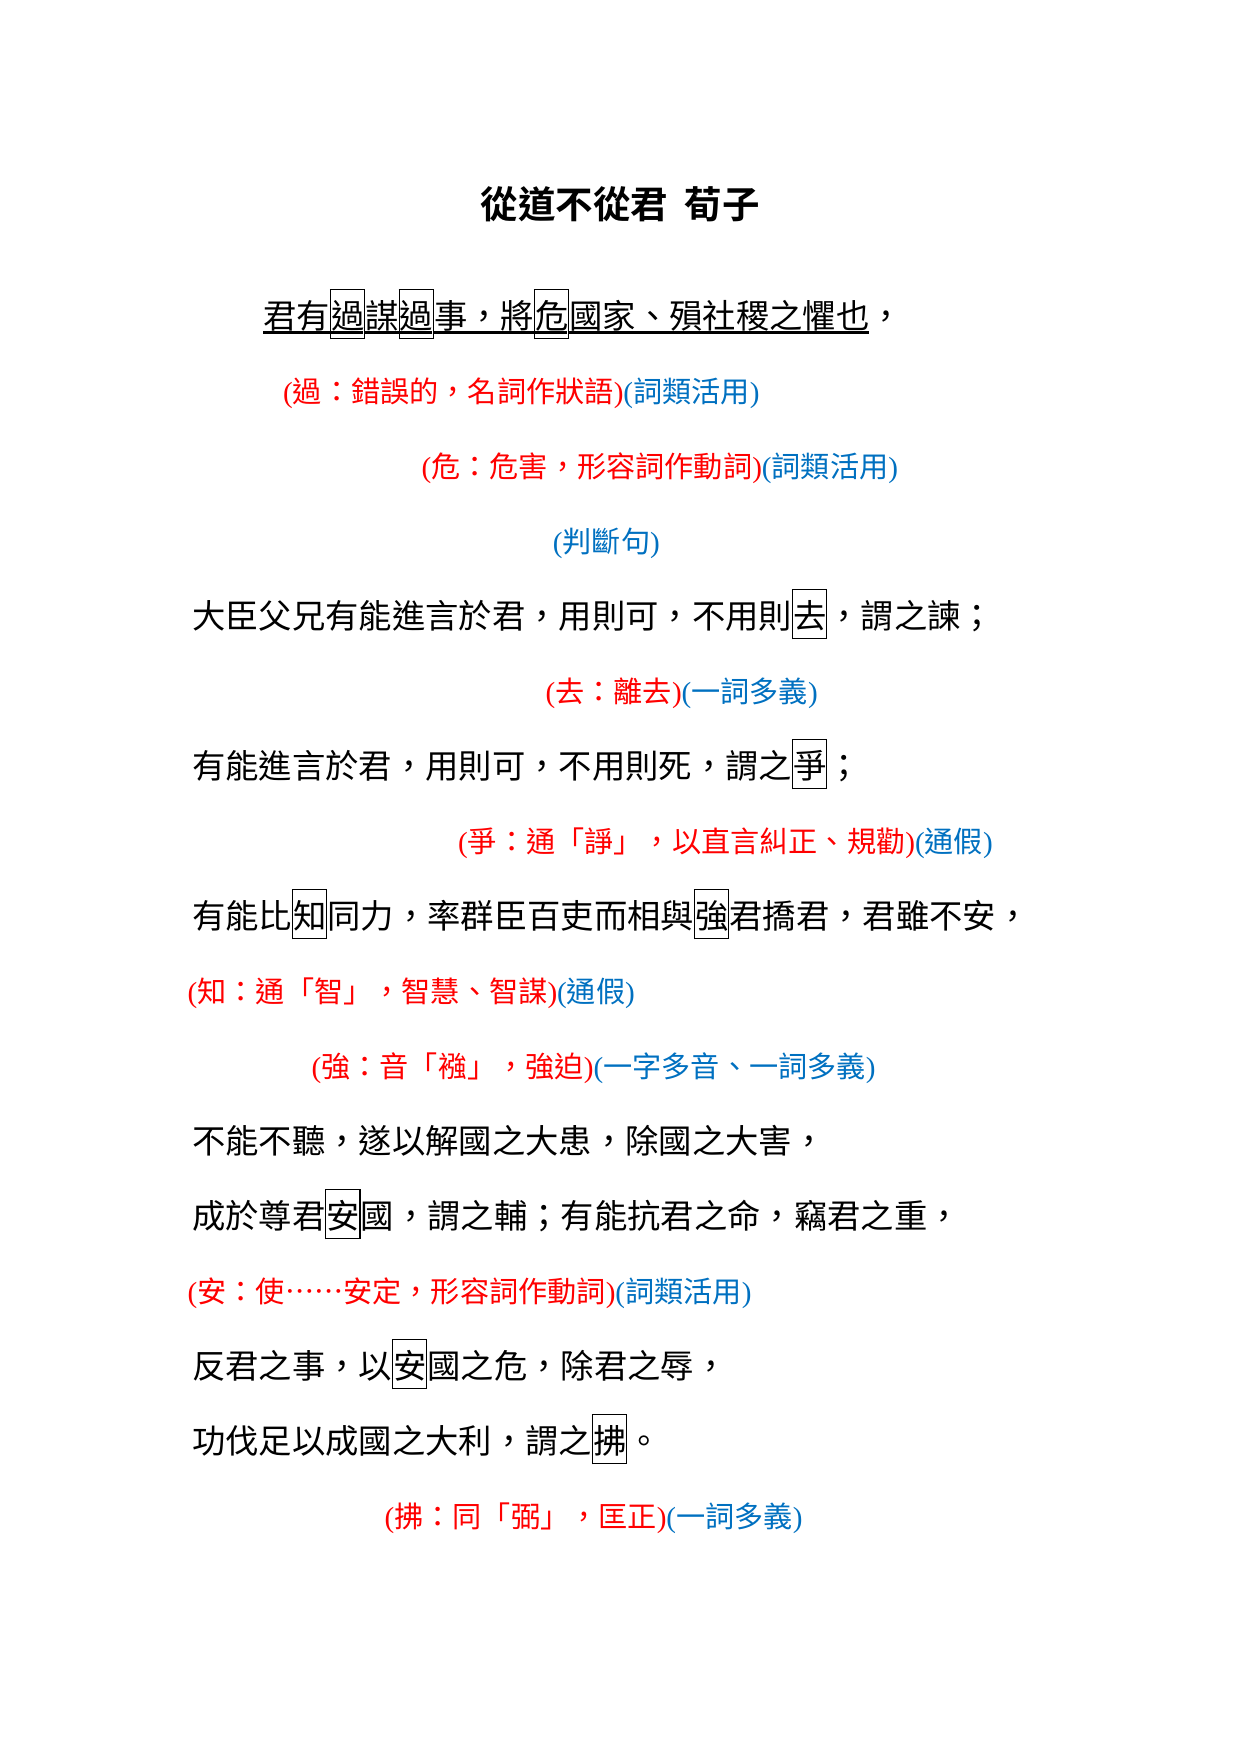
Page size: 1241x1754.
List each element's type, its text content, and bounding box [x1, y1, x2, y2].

text 反君之事，以安國之危，除君之辱， [187, 1327, 1053, 1402]
text 從道不從君 荀子 [187, 164, 1053, 239]
text (過：錯誤的，名詞作狀語)(詞類活用) [187, 352, 1053, 427]
text (判斷句) [187, 502, 1053, 577]
text 成於尊君安國，謂之輔；有能抗君之命，竊君之重， [187, 1177, 1053, 1252]
text 君有過謀過事，將危國家、殞社稷之懼也， [187, 277, 1053, 352]
text (強：音「襁」，強迫)(一字多音、一詞多義) [187, 1027, 1053, 1102]
text (拂：同「弼」，匡正)(一詞多義) [187, 1477, 1053, 1552]
text 大臣父兄有能進言於君，用則可，不用則去，謂之諫； [187, 577, 1053, 652]
text (知：通「智」，智慧、智謀)(通假) [187, 952, 1053, 1027]
text (爭：通「諍」，以直言糾正、規勸)(通假) [187, 802, 1053, 877]
text 不能不聽，遂以解國之大患，除國之大害， [187, 1102, 1053, 1177]
text 有能進言於君，用則可，不用則死，謂之爭； [187, 727, 1053, 802]
text 功伐足以成國之大利，謂之拂。 [187, 1402, 1053, 1477]
text 有能比知同力，率群臣百吏而相與強君撟君，君雖不安， [187, 877, 1053, 952]
text (危：危害，形容詞作動詞)(詞類活用) [187, 427, 1053, 502]
text (安：使……安定，形容詞作動詞)(詞類活用) [187, 1252, 1053, 1327]
text (去：離去)(一詞多義) [187, 652, 1053, 727]
